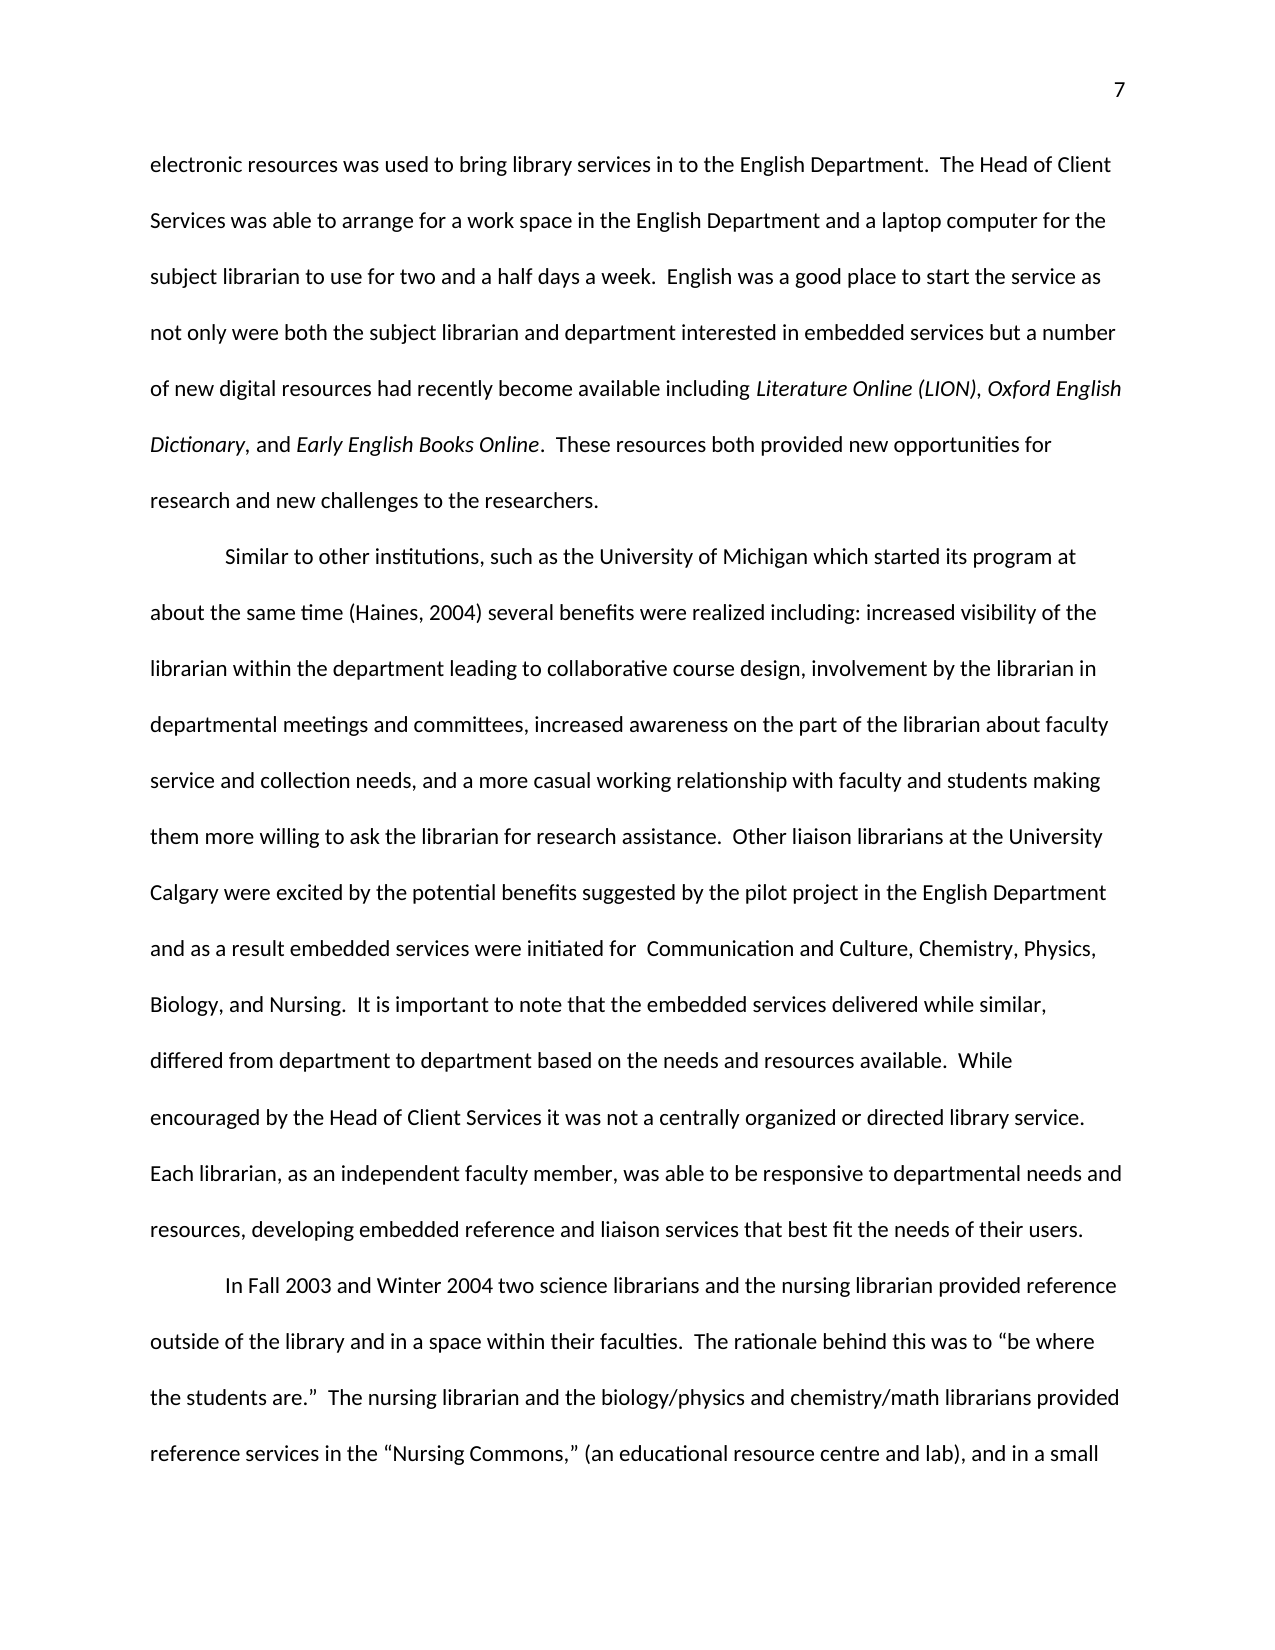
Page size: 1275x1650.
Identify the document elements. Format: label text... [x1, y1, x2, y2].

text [150, 150, 1125, 514]
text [150, 1271, 1125, 1467]
text Similar to other institutions, such as the University of Michigan which started its program at about the same time (Haines, 2004) several benefits were realized including: increased visibility of the librarian within the department leading to collaborative course design, involvement by the librarian in departmental meetings and committees, increased awareness on the part of the librarian about faculty service and collection needs, and a more casual working relationship with faculty and students making them more willing to ask the librarian for research assistance. Other liaison librarians at the University Calgary were excited by the potential benefits suggested by the pilot project in the English Department and as a result embedded services were initiated for Communication and Culture, Chemistry, Physics, Biology, and Nursing. It is important to note that the embedded services delivered while similar, differed from department to department based on the needs and resources available. While encouraged by the Head of Client Services it was not a centrally organized or directed library service. Each librarian, as an independent faculty member, was able to be responsive to departmental needs and resources, developing embedded reference and liaison services that best fit the needs of their users. [150, 542, 1125, 1243]
